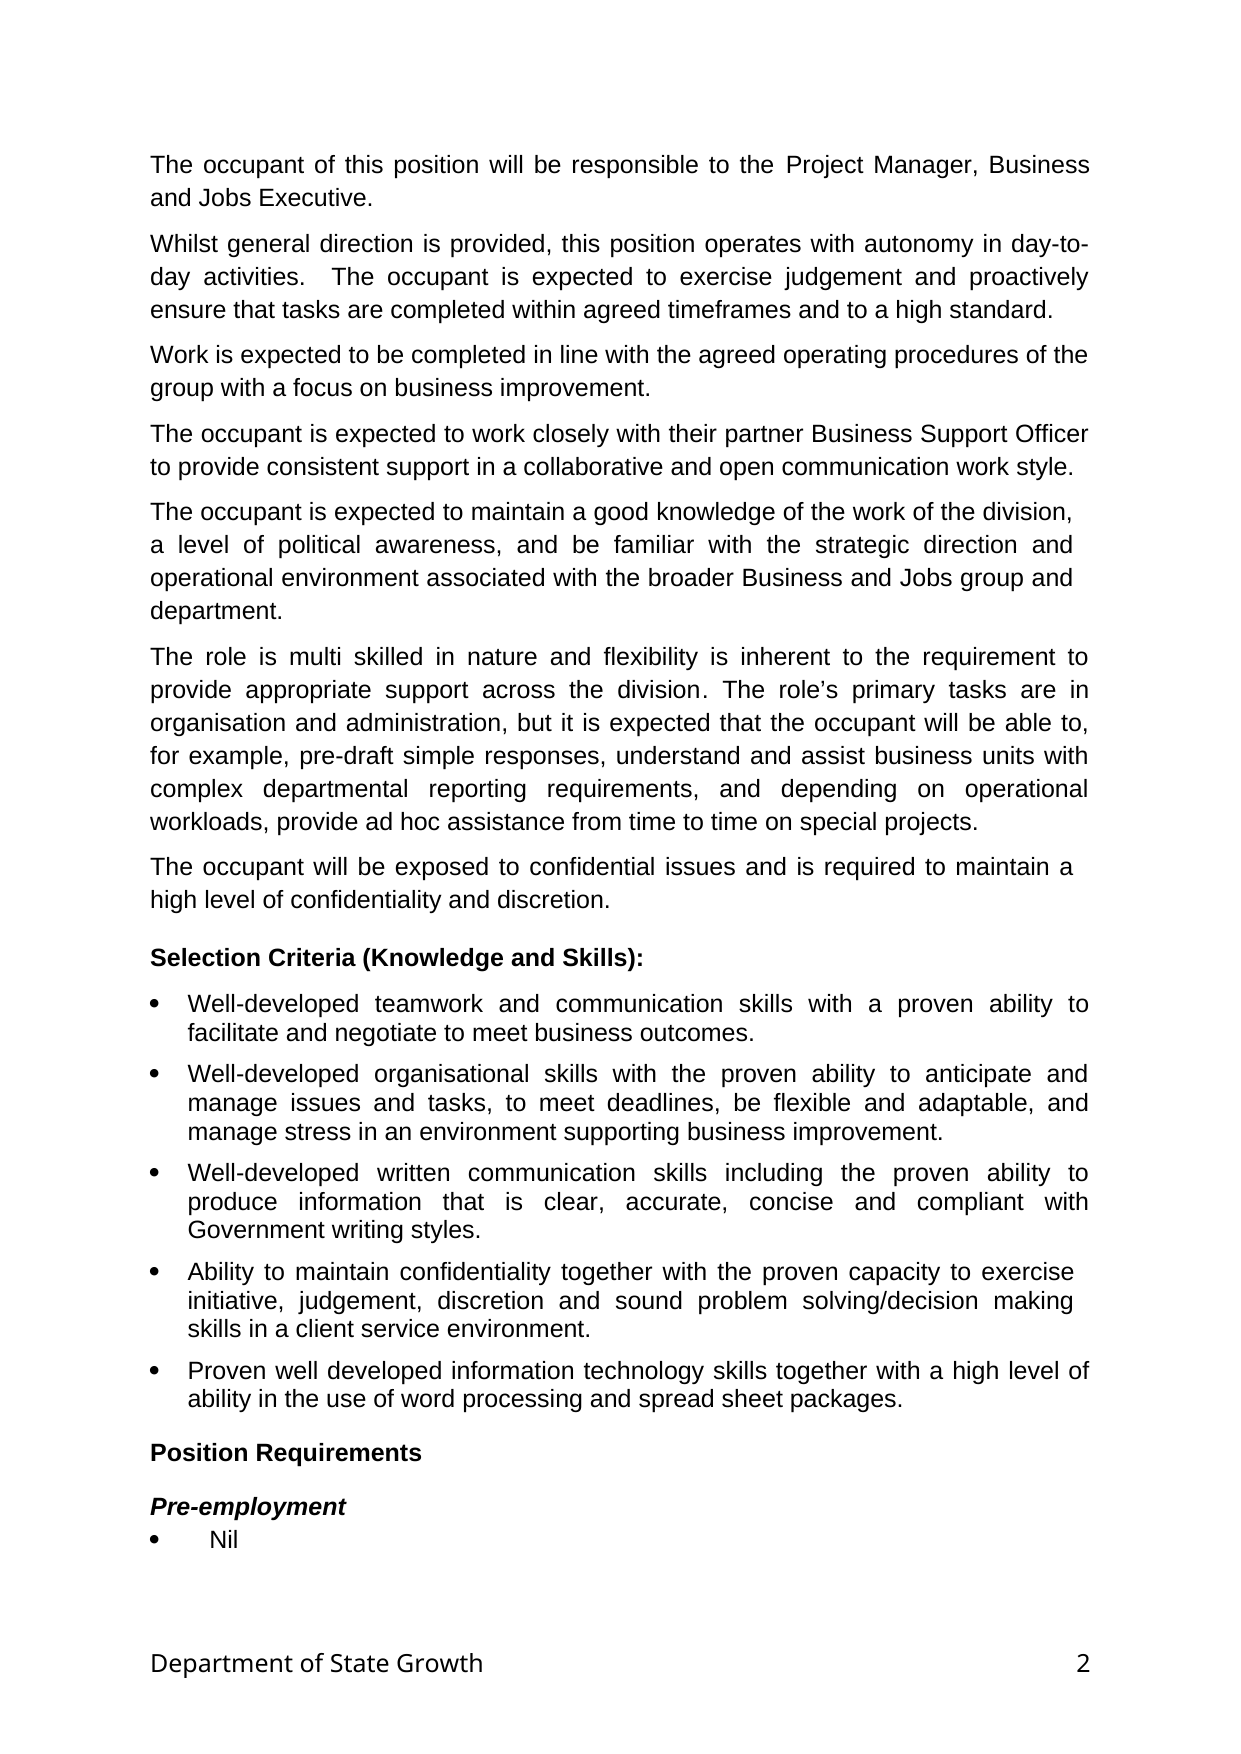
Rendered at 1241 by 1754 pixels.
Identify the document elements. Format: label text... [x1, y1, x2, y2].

text The role is multi skilled in nature and flexibility is inherent to the requirement to provide appropriate support across the division. The role’s primary tasks are in organisation and administration, but it is expected that the occupant will be able to, for example, pre-draft simple responses, understand and assist business units with complex departmental reporting requirements, and depending on operational workloads, provide ad hoc assistance from time to time on special projects. [150, 642, 1090, 836]
text The occupant is expected to work closely with their partner Business Support Officer to provide consistent support in a collaborative and open communication work style. [150, 419, 1090, 480]
list Well-developed teamwork and communication skills with a proven ability to facilitate and negotiate to meet business outcomes. [150, 989, 1090, 1047]
subtitle Selection Criteria (Knowledge and Skills): [150, 943, 1090, 972]
list Ability to maintain confidentiality together with the proven capacity to exercise initiative, judgement, discretion and sound problem solving/decision making skills in a client service environment. [150, 1257, 1076, 1343]
text The occupant of this position will be responsible to the Project Manager, Business and Jobs Executive. [150, 150, 1090, 212]
text Whilst general direction is provided, this position operates with autonomy in day-to-day activities. The occupant is expected to exercise judgement and proactively ensure that tasks are completed within agreed timeframes and to a high standard. [150, 228, 1090, 323]
text Work is expected to be completed in line with the agreed operating procedures of the group with a focus on business improvement. [150, 340, 1090, 402]
list Nil [150, 1525, 1090, 1554]
text The occupant is expected to maintain a good knowledge of the work of the division, a level of political awareness, and be familiar with the strategic direction and operational environment associated with the broader Business and Jobs group and department. [150, 497, 1076, 625]
subtitle Pre-employment [150, 1492, 1090, 1521]
list Proven well developed information technology skills together with a high level of ability in the use of word processing and spread sheet packages. [150, 1356, 1090, 1413]
list Well-developed written communication skills including the proven ability to produce information that is clear, accurate, concise and compliant with Government writing styles. [150, 1158, 1090, 1244]
subtitle Position Requirements [150, 1438, 1090, 1467]
list Well-developed organisational skills with the proven ability to anticipate and manage issues and tasks, to meet deadlines, be flexible and adaptable, and manage stress in an environment supporting business improvement. [150, 1059, 1090, 1145]
text The occupant will be exposed to confidential issues and is required to maintain a high level of confidentiality and discretion. [150, 852, 1076, 914]
